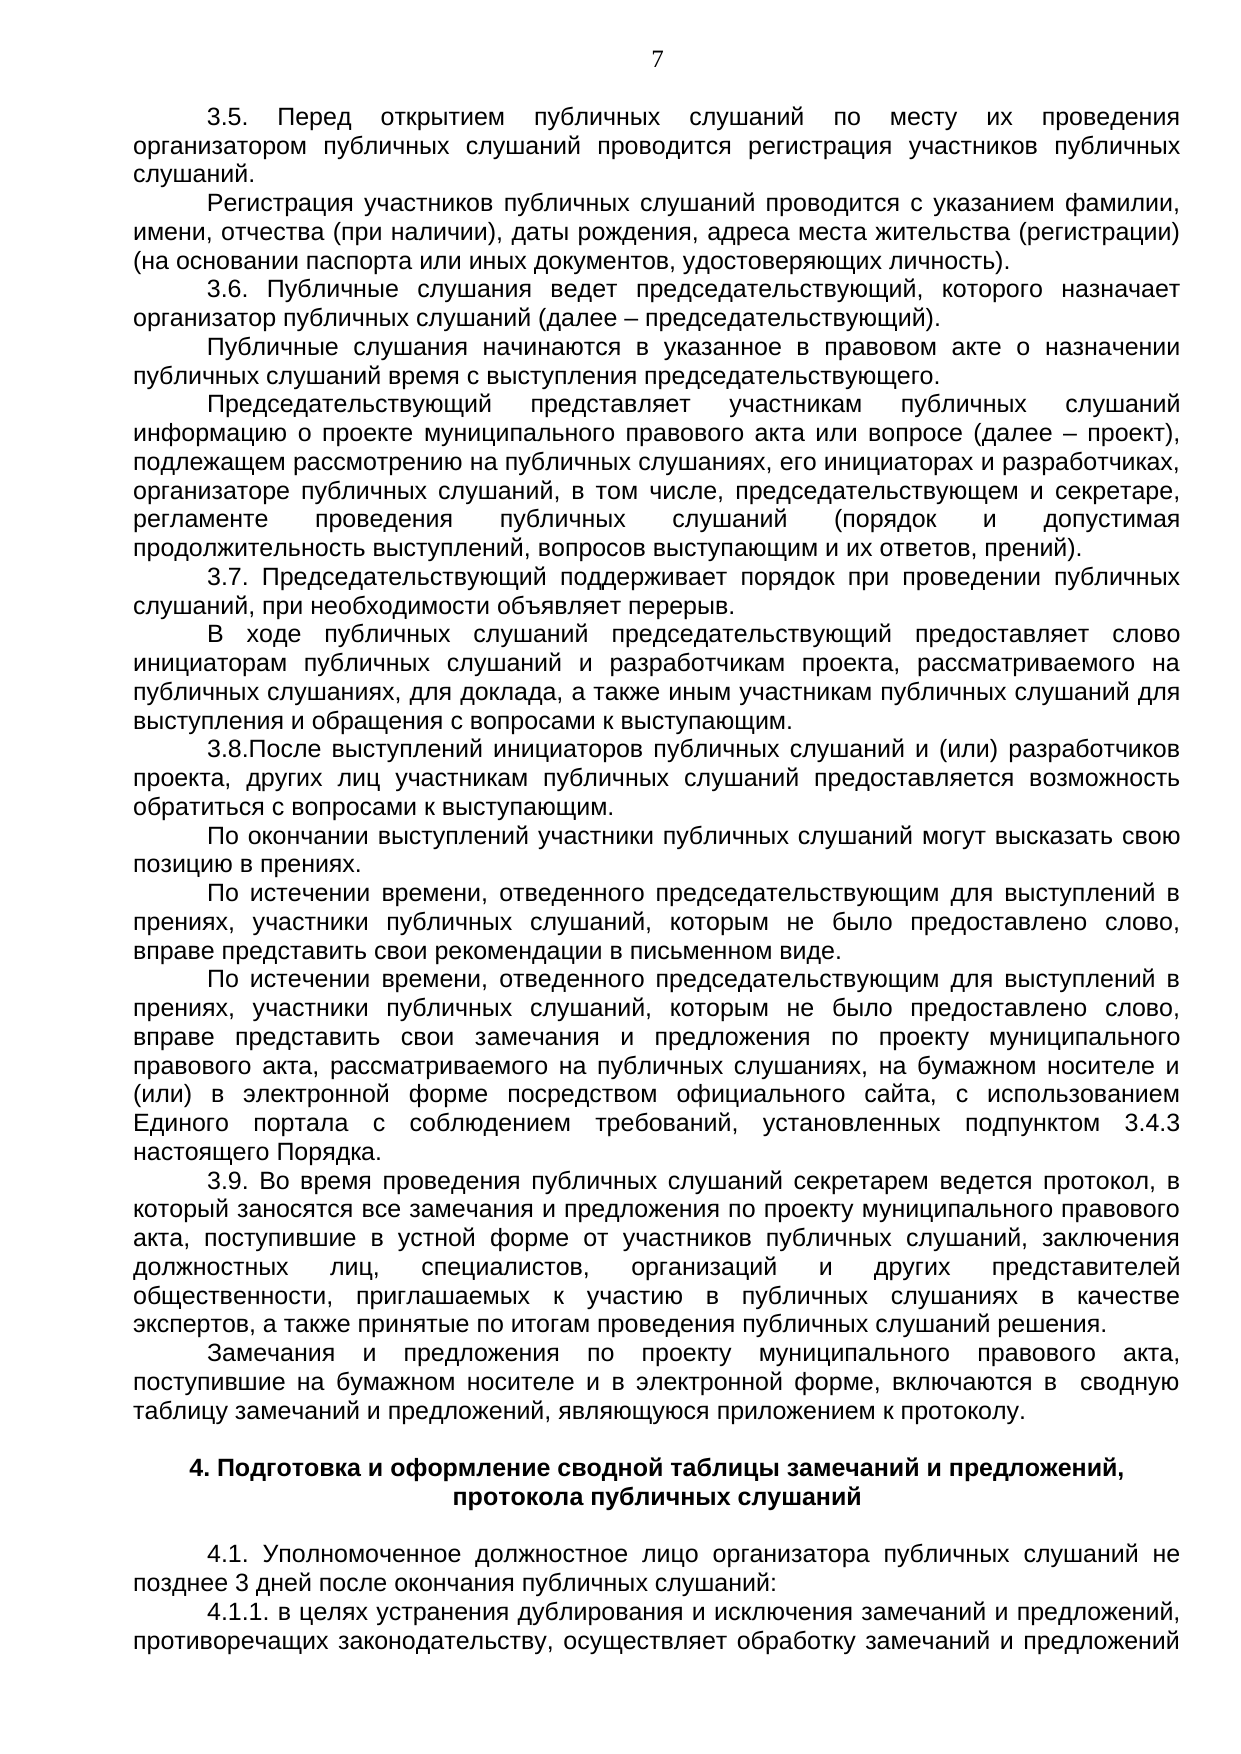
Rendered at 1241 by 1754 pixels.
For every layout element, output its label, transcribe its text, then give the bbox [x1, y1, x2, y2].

text 3.6. Публичные слушания ведет председательствующий, которого назначает организатор публичных слушаний (далее – председательствующий). [133, 274, 1181, 332]
text 4. Подготовка и оформление сводной таблицы замечаний и предложений, протокола публичных слушаний [133, 1453, 1181, 1511]
text По истечении времени, отведенного председательствующим для выступлений в прениях, участники публичных слушаний, которым не было предоставлено слово, вправе представить свои рекомендации в письменном виде. [133, 878, 1181, 964]
text 4.1. Уполномоченное должностное лицо организатора публичных слушаний не позднее 3 дней после окончания публичных слушаний: [133, 1539, 1181, 1597]
text 3.5. Перед открытием публичных слушаний по месту их проведения организатором публичных слушаний проводится регистрация участников публичных слушаний. [133, 102, 1181, 188]
text По окончании выступлений участники публичных слушаний могут высказать свою позицию в прениях. [133, 821, 1181, 878]
text По истечении времени, отведенного председательствующим для выступлений в прениях, участники публичных слушаний, которым не было предоставлено слово, вправе представить свои замечания и предложения по проекту муниципального правового акта, рассматриваемого на публичных слушаниях, на бумажном носителе и (или) в электронной форме посредством официального сайта, с использованием Единого портала с соблюдением требований, установленных подпунктом 3.4.3 настоящего Порядка. [133, 964, 1181, 1166]
text 3.7. Председательствующий поддерживает порядок при проведении публичных слушаний, при необходимости объявляет перерыв. [133, 562, 1181, 619]
text Публичные слушания начинаются в указанное в правовом акте о назначении публичных слушаний время с выступления председательствующего. [133, 332, 1181, 389]
text В ходе публичных слушаний председательствующий предоставляет слово инициаторам публичных слушаний и разработчикам проекта, рассматриваемого на публичных слушаниях, для доклада, а также иным участникам публичных слушаний для выступления и обращения с вопросами к выступающим. [133, 619, 1181, 734]
text 3.8.После выступлений инициаторов публичных слушаний и (или) разработчиков проекта, других лиц участникам публичных слушаний предоставляется возможность обратиться с вопросами к выступающим. [133, 734, 1181, 821]
text Председательствующий представляет участникам публичных слушаний информацию о проекте муниципального правового акта или вопросе (далее – проект), подлежащем рассмотрению на публичных слушаниях, его инициаторах и разработчиках, организаторе публичных слушаний, в том числе, председательствующем и секретаре, регламенте проведения публичных слушаний (порядок и допустимая продолжительность выступлений, вопросов выступающим и их ответов, прений). [133, 389, 1181, 562]
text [133, 1597, 1181, 1654]
text Замечания и предложения по проекту муниципального правового акта, поступившие на бумажном носителе и в электронной форме, включаются в сводную таблицу замечаний и предложений, являющуюся приложением к протоколу. [133, 1338, 1181, 1424]
text Регистрация участников публичных слушаний проводится с указанием фамилии, имени, отчества (при наличии), даты рождения, адреса места жительства (регистрации) (на основании паспорта или иных документов, удостоверяющих личность). [133, 188, 1181, 274]
text 3.9. Во время проведения публичных слушаний секретарем ведется протокол, в который заносятся все замечания и предложения по проекту муниципального правового акта, поступившие в устной форме от участников публичных слушаний, заключения должностных лиц, специалистов, организаций и других представителей общественности, приглашаемых к участию в публичных слушаниях в качестве экспертов, а также принятые по итогам проведения публичных слушаний решения. [133, 1166, 1181, 1338]
